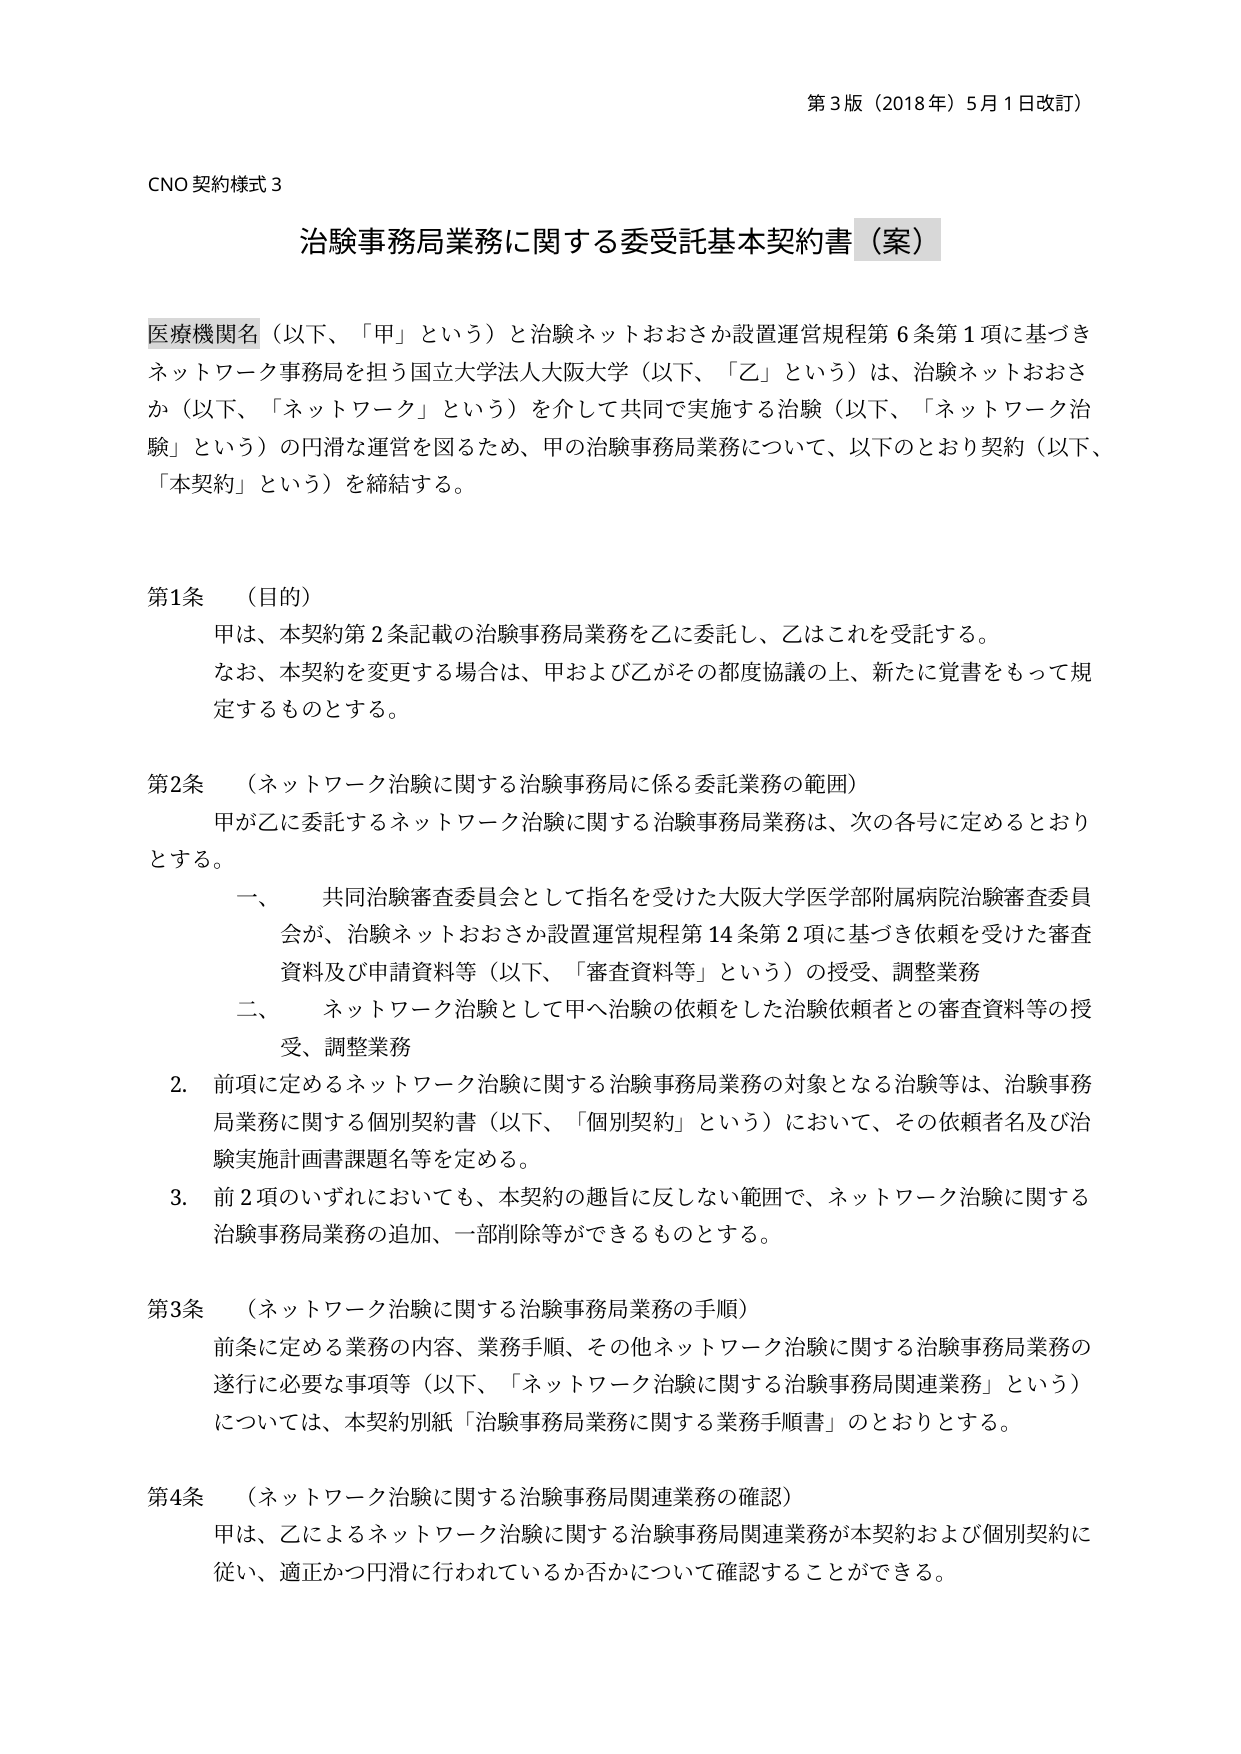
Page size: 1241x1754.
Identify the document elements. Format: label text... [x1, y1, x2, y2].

text CNO契約様式3 [148, 164, 1092, 202]
text なお、本契約を変更する場合は、甲および乙がその都度協議の上、新たに覚書をもって規定するものとする。 [213, 652, 1092, 727]
list （ネットワーク治験に関する治験事務局関連業務の確認） [148, 1477, 1092, 1514]
list 前2項のいずれにおいても、本契約の趣旨に反しない範囲で、ネットワーク治験に関する治験事務局業務の追加、一部削除等ができるものとする。 [169, 1177, 1092, 1252]
list （ネットワーク治験に関する治験事務局に係る委託業務の範囲） [148, 764, 1092, 802]
text 医療機関名（以下、「甲」という）と治験ネットおおさか設置運営規程第6条第1項に基づきネットワーク事務局を担う国立大学法人大阪大学（以下、「乙」という）は、治験ネットおおさか（以下、「ネットワーク」という）を介して共同で実施する治験（以下、「ネットワーク治験」という）の円滑な運営を図るため、甲の治験事務局業務について、以下のとおり契約（以下、「本契約」という）を締結する。 [148, 314, 1092, 502]
list 共同治験審査委員会として指名を受けた大阪大学医学部附属病院治験審査委員会が、治験ネットおおさか設置運営規程第14条第2項に基づき依頼を受けた審査資料及び申請資料等（以下、「審査資料等」という）の授受、調整業務 [236, 877, 1092, 989]
list 前項に定めるネットワーク治験に関する治験事務局業務の対象となる治験等は、治験事務局業務に関する個別契約書（以下、「個別契約」という）において、その依頼者名及び治験実施計画書課題名等を定める。 [169, 1064, 1092, 1177]
list （ネットワーク治験に関する治験事務局業務の手順） [148, 1289, 1092, 1327]
text 甲は、乙によるネットワーク治験に関する治験事務局関連業務が本契約および個別契約に従い、適正かつ円滑に行われているか否かについて確認することができる。 [213, 1514, 1092, 1589]
text 甲は、本契約第2条記載の治験事務局業務を乙に委託し、乙はこれを受託する。 [213, 614, 1092, 652]
text 甲が乙に委託するネットワーク治験に関する治験事務局業務は、次の各号に定めるとおりとする。 [148, 802, 1092, 877]
text 治験事務局業務に関する委受託基本契約書（案） [148, 202, 1092, 277]
text 前条に定める業務の内容、業務手順、その他ネットワーク治験に関する治験事務局業務の遂行に必要な事項等（以下、「ネットワーク治験に関する治験事務局関連業務」という）については、本契約別紙「治験事務局業務に関する業務手順書」のとおりとする。 [213, 1327, 1092, 1439]
list ネットワーク治験として甲へ治験の依頼をした治験依頼者との審査資料等の授受、調整業務 [236, 989, 1092, 1064]
list （目的） [148, 577, 1092, 614]
